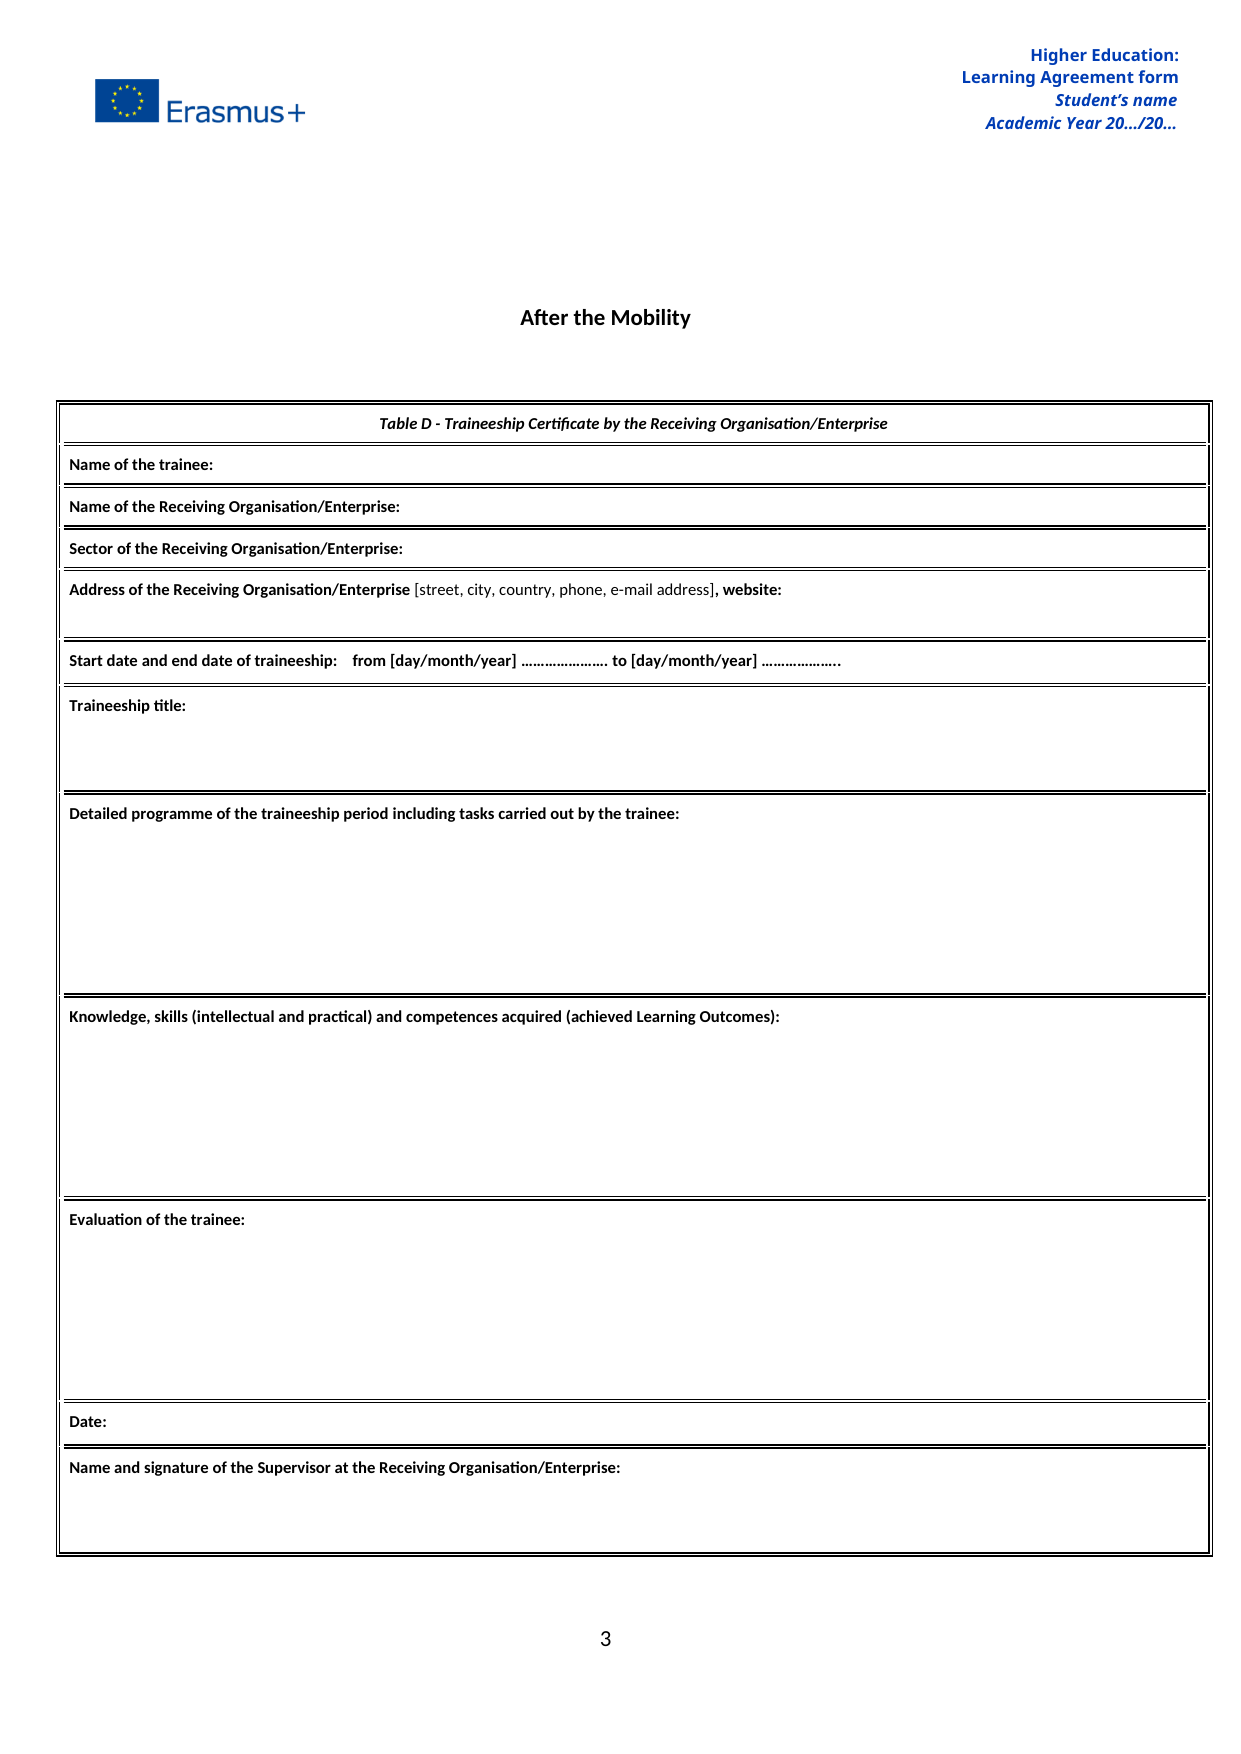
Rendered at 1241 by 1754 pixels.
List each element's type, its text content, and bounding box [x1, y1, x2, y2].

table_cell Name of the Receiving Organisation/Enterprise: [58, 483, 1211, 525]
text After the Mobility [15, 303, 1196, 331]
table_cell Name and signature of the Supervisor at the Receiving Organisation/Enterprise: [58, 1444, 1211, 1552]
table_cell Start date and end date of traineeship: from [day/month/year] …………………. to [day/month/year] ……………….. [58, 637, 1211, 682]
table_cell Evaluation of the trainee: [58, 1196, 1211, 1399]
table_header Table D - Traineeship Certificate by the Receiving Organisation/Enterprise [60, 405, 1208, 442]
table_cell Traineeship title: [58, 683, 1211, 790]
table_cell Detailed programme of the traineeship period including tasks carried out by the trainee: [58, 790, 1211, 993]
picture [95, 79, 306, 123]
table_cell Name of the trainee: [58, 442, 1211, 483]
table_cell Date: [58, 1399, 1211, 1444]
table_cell Address of the Receiving Organisation/Enterprise [street, city, country, phone, e-mail address], website: [58, 567, 1211, 637]
table_cell Sector of the Receiving Organisation/Enterprise: [58, 525, 1211, 567]
table_cell Knowledge, skills (intellectual and practical) and competences acquired (achieved Learning Outcomes): [58, 993, 1211, 1196]
